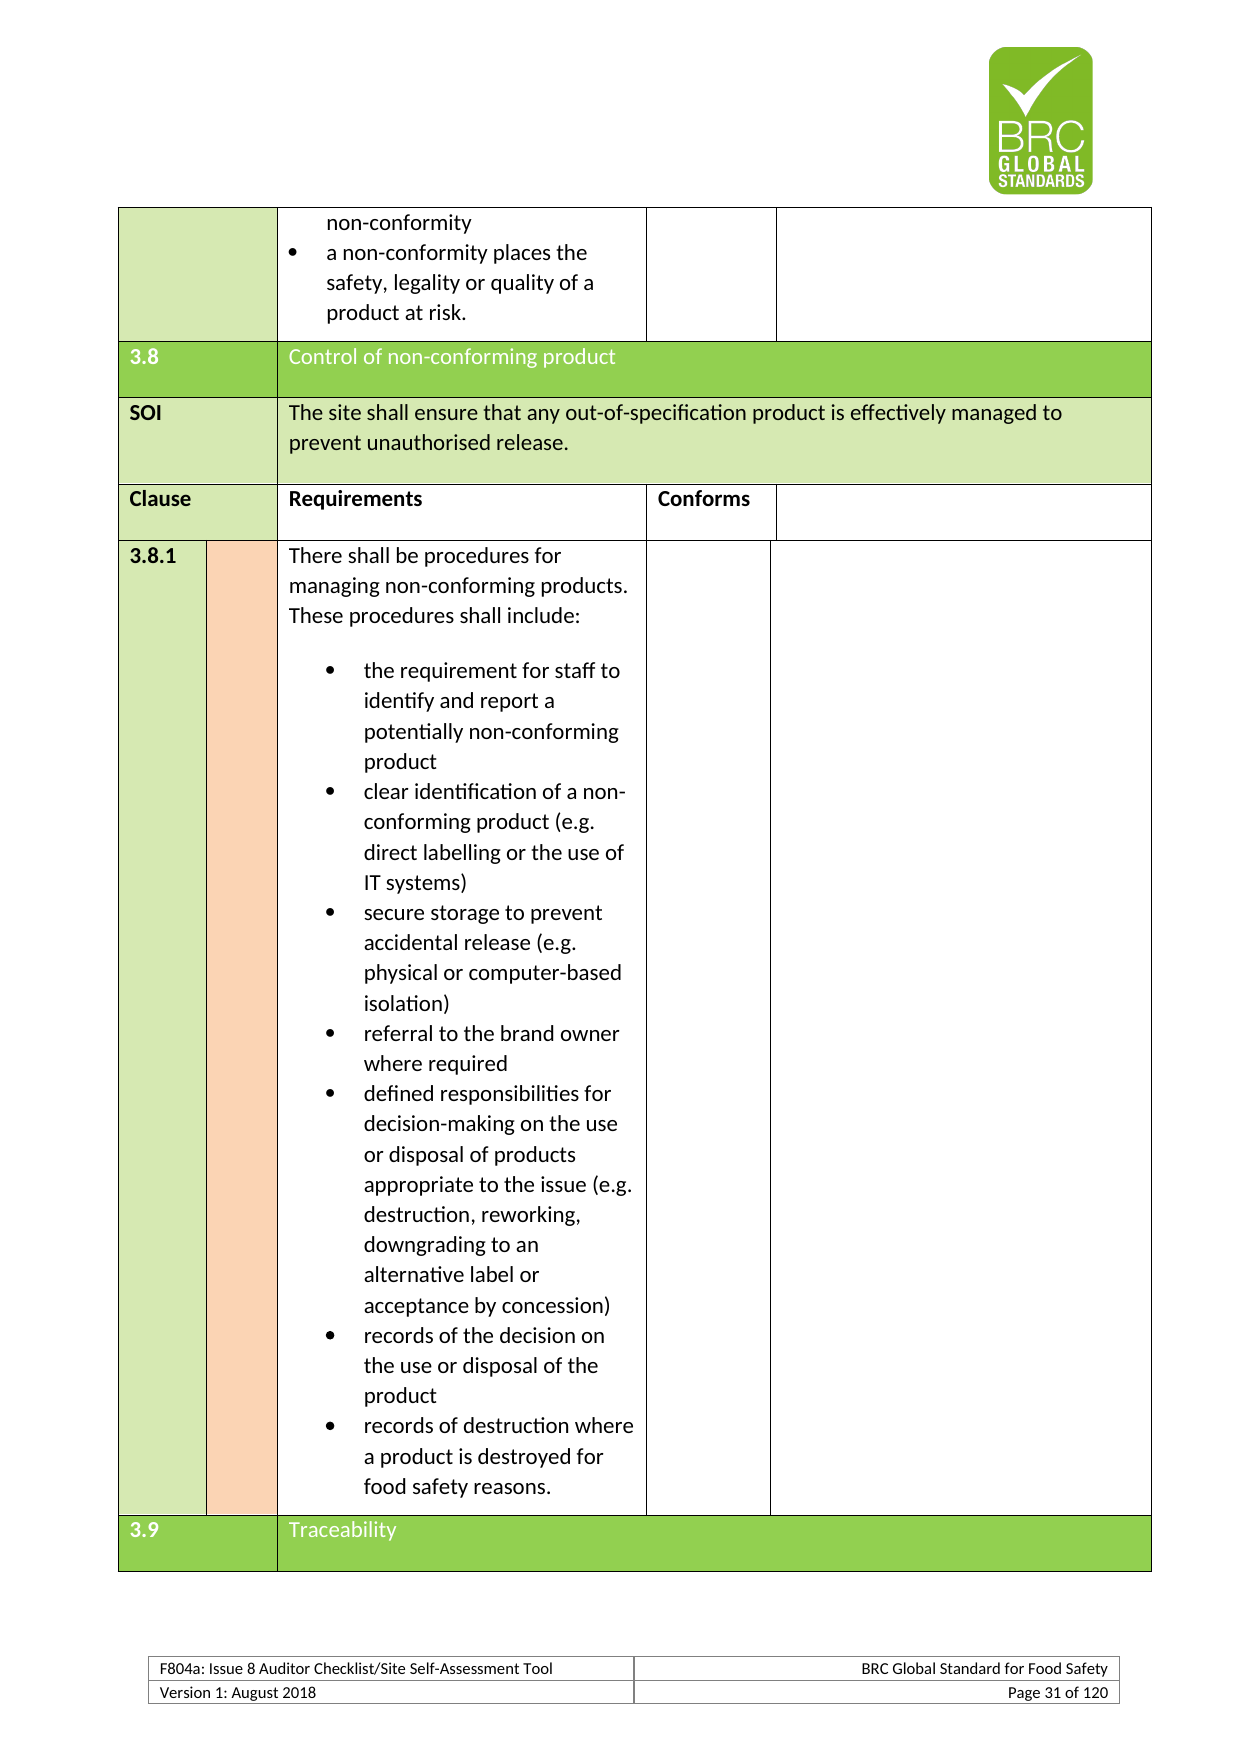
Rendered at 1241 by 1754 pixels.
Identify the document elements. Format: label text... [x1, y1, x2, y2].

table_cell There shall be procedures for managing non-conforming products. These procedures shall include: the requirement for staff to identify and report a potentially non-conforming product clear identification of a non-conforming product (e.g. direct labelling or the use of IT systems) secure storage to prevent accidental release (e.g. physical or computer-based isolation) referral to the brand owner where required defined responsibilities for decision-making on the use or disposal of products appropriate to the issue (e.g. destruction, reworking, downgrading to an alternative label or acceptance by concession) records of the decision on the use or disposal of the product records of destruction where a product is destroyed for food safety reasons. [278, 541, 646, 1514]
table_cell 3.8 [119, 342, 277, 397]
table_cell Traceability [278, 1516, 1151, 1571]
table_cell Conforms [647, 485, 776, 540]
table_cell [777, 485, 1151, 540]
table_cell Control of non-conforming product [278, 342, 1151, 397]
table_cell 3.8.1 [119, 541, 206, 1514]
table_cell The site shall ensure that any out-of-specification product is effectively managed to prevent unauthorised release. [278, 398, 1151, 483]
table_cell [207, 541, 277, 1514]
table_cell Requirements [278, 485, 646, 540]
table_cell SOI [119, 398, 277, 483]
table_cell [647, 541, 770, 1514]
table_cell 3.7.3 [119, 208, 277, 341]
table_cell Clause [119, 485, 277, 540]
picture [989, 47, 1093, 195]
table_cell [777, 208, 1151, 341]
table_cell [647, 208, 776, 341]
table_cell 3.9 [119, 1516, 277, 1571]
table_cell [771, 541, 1151, 1514]
